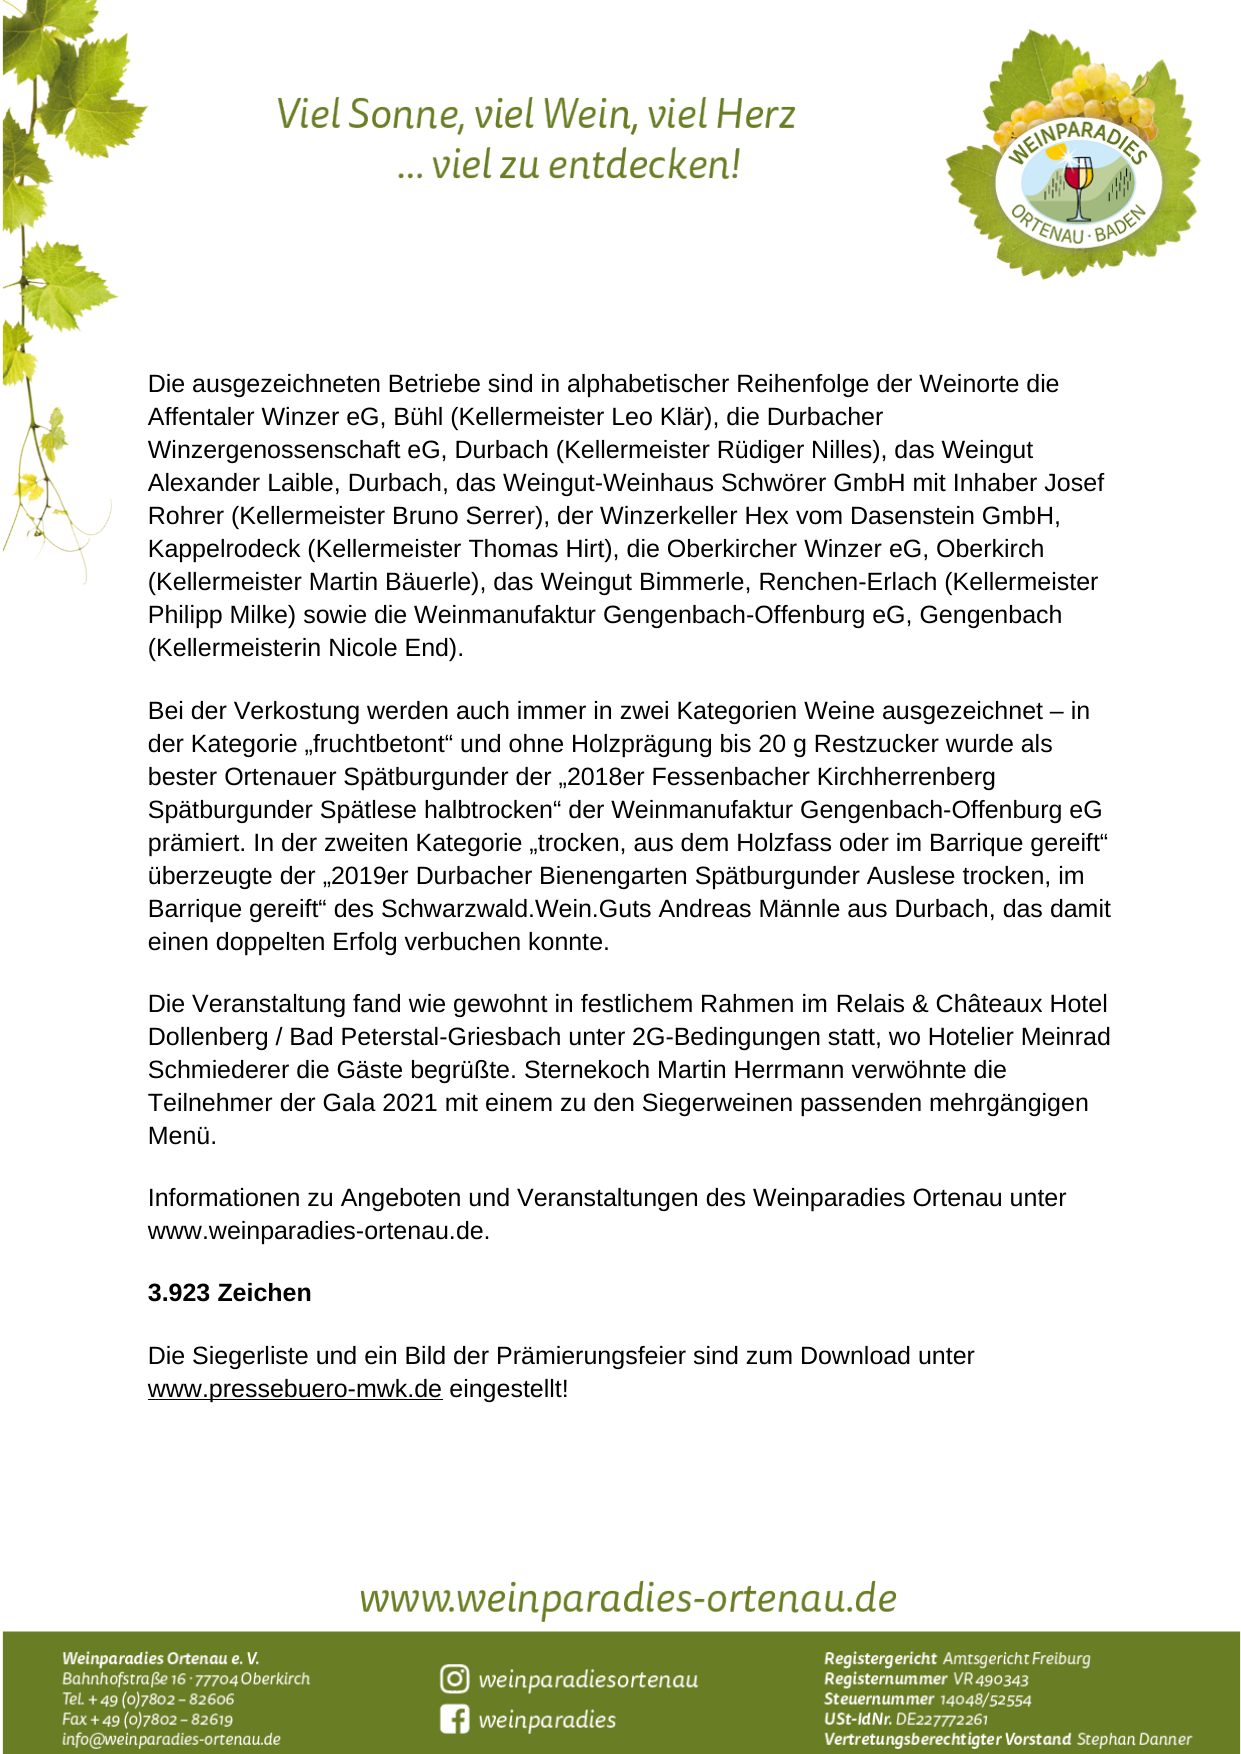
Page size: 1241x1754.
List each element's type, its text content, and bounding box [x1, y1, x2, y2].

text Die Veranstaltung fand wie gewohnt in festlichem Rahmen im Relais & Châteaux Hotel Dollenberg / Bad Peterstal-Griesbach unter 2G-Bedingungen statt, wo Hotelier Meinrad Schmiederer die Gäste begrüßte. Sternekoch Martin Herrmann verwöhnte die Teilnehmer der Gala 2021 mit einem zu den Siegerweinen passenden mehrgängigen Menü. [148, 989, 1122, 1150]
text Informationen zu Angeboten und Veranstaltungen des Weinparadies Ortenau unter www.weinparadies-ortenau.de. [148, 1183, 1122, 1245]
text 3.923 Zeichen [148, 1278, 1122, 1307]
picture [2, 0, 1241, 1754]
text Die Siegerliste und ein Bild der Prämierungsfeier sind zum Download unter www.pressebuero-mwk.de eingestellt! [148, 1341, 1122, 1402]
text Die ausgezeichneten Betriebe sind in alphabetischer Reihenfolge der Weinorte die Affentaler Winzer eG, Bühl (Kellermeister Leo Klär), die Durbacher Winzergenossenschaft eG, Durbach (Kellermeister Rüdiger Nilles), das Weingut Alexander Laible, Durbach, das Weingut-Weinhaus Schwörer GmbH mit Inhaber Josef Rohrer (Kellermeister Bruno Serrer), der Winzerkeller Hex vom Dasenstein GmbH, Kappelrodeck (Kellermeister Thomas Hirt), die Oberkircher Winzer eG, Oberkirch (Kellermeister Martin Bäuerle), das Weingut Bimmerle, Renchen-Erlach (Kellermeister Philipp Milke) sowie die Weinmanufaktur Gengenbach-Offenburg eG, Gengenbach (Kellermeisterin Nicole End). [148, 369, 1122, 662]
text Bei der Verkostung werden auch immer in zwei Kategorien Weine ausgezeichnet – in der Kategorie „fruchtbetont“ und ohne Holzprägung bis 20 g Restzucker wurde als bester Ortenauer Spätburgunder der „2018er Fessenbacher Kirchherrenberg Spätburgunder Spätlese halbtrocken“ der Weinmanufaktur Gengenbach-Offenburg eG prämiert. In der zweiten Kategorie „trocken, aus dem Holzfass oder im Barrique gereift“ überzeugte der „2019er Durbacher Bienengarten Spätburgunder Auslese trocken, im Barrique gereift“ des Schwarzwald.Wein.Guts Andreas Männle aus Durbach, das damit einen doppelten Erfolg verbuchen konnte. [148, 696, 1122, 956]
